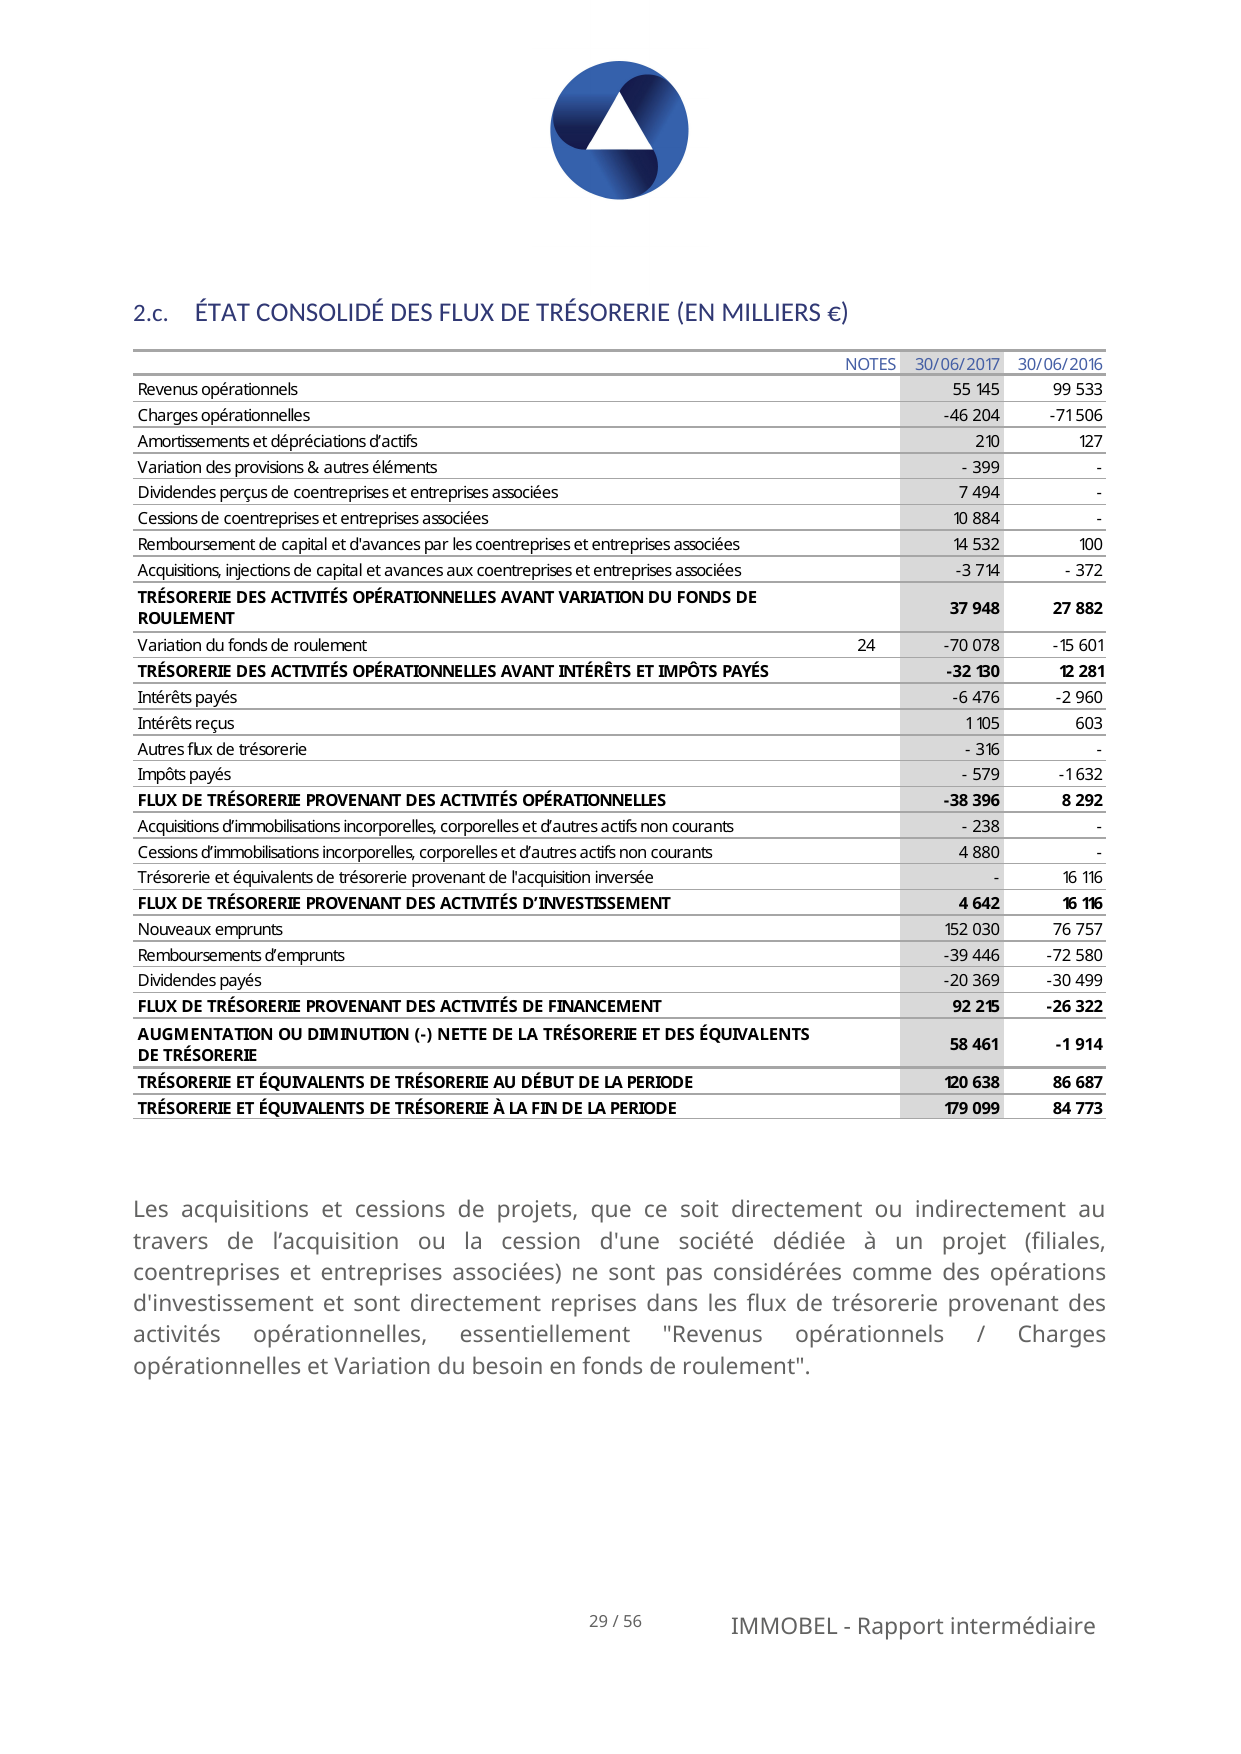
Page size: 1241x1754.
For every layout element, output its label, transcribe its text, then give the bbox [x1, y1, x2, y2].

picture [531, 0, 709, 295]
text Les acquisitions et cessions de projets, que ce soit directement ou indirectement au travers de l’acquisition ou la cession d'une société dédiée à un projet (filiales, coentreprises et entreprises associées) ne sont pas considérées comme des opérations d'investissement et sont directement reprises dans les flux de trésorerie provenant des activités opérationnelles, essentiellement "Revenus opérationnels / Charges opérationnelles et Variation du besoin en fonds de roulement". [133, 1193, 1107, 1381]
subtitle ÉTAT CONSOLIDÉ DES FLUX DE TRÉSORERIE (EN MILLIERS €) [133, 295, 1107, 328]
